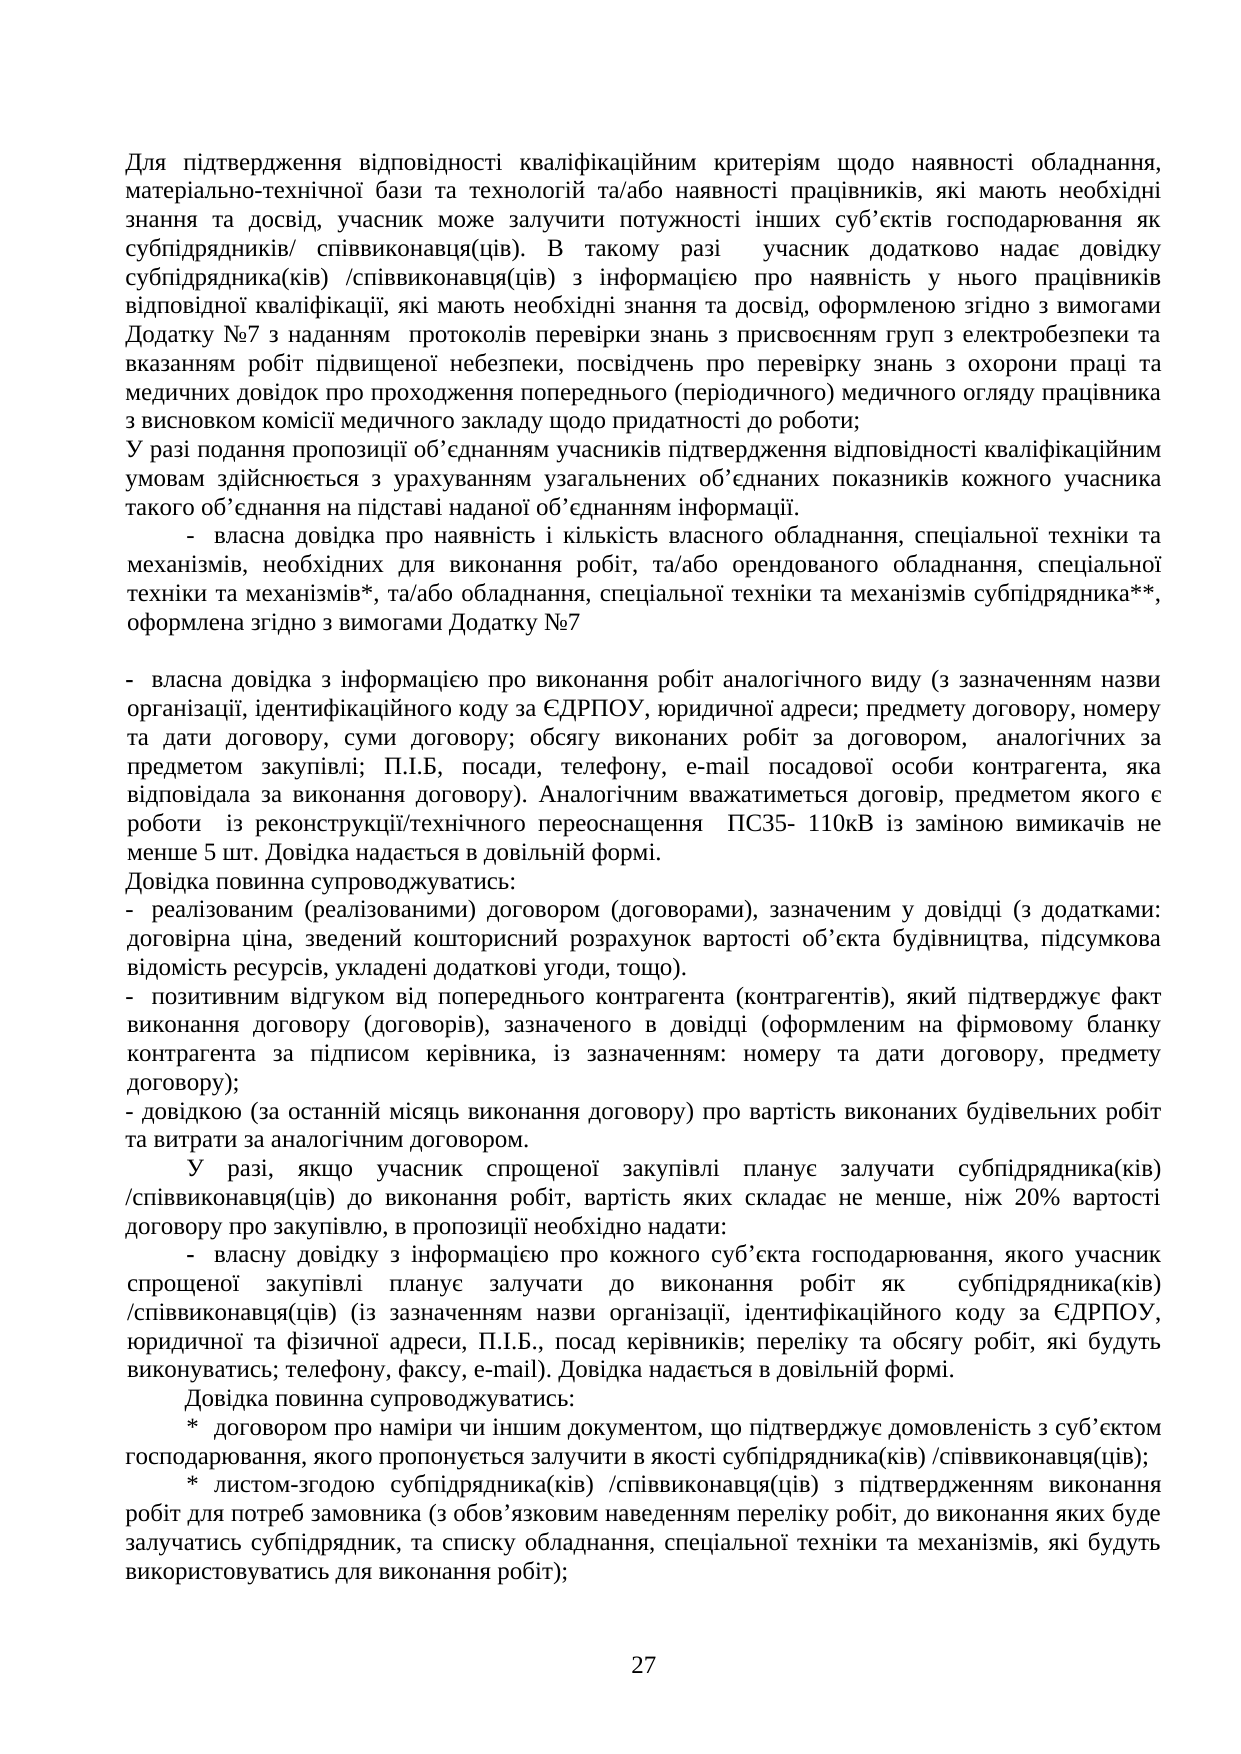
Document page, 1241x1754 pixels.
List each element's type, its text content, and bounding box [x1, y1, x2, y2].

text Довідка повинна супроводжуватись: [125, 1383, 1162, 1412]
list власна довідка про наявність і кількість власного обладнання, спеціальної техніки та механізмів, необхідних для виконання робіт, та/або орендованого обладнання, спеціальної техніки та механізмів*, та/або обладнання, спеціальної техніки та механізмів субпідрядника**, оформлена згідно з вимогами Додатку №7 [127, 521, 1162, 636]
text У разі подання пропозиції об’єднанням учасників підтвердження відповідності кваліфікаційним умовам здійснюється з урахуванням узагальнених об’єднаних показників кожного учасника такого об’єднання на підставі наданої об’єднанням інформації. [125, 434, 1162, 521]
list власну довідку з інформацією про кожного суб’єкта господарювання, якого учасник спрощеної закупівлі планує залучати до виконання робіт як субпідрядника(ків) /співвиконавця(ців) (із зазначенням назви організації, ідентифікаційного коду за ЄДРПОУ, юридичної та фізичної адреси, П.І.Б., посад керівників; переліку та обсягу робіт, які будуть виконуватись; телефону, факсу, e-mail). Довідка надається в довільній формі. [127, 1239, 1162, 1383]
list власна довідка з інформацією про виконання робіт аналогічного виду (з зазначенням назви організації, ідентифікаційного коду за ЄДРПОУ, юридичної адреси; предмету договору, номеру та дати договору, суми договору; обсягу виконаних робіт за договором, аналогічних за предметом закупівлі; П.І.Б, посади, телефону, e-mail посадової особи контрагента, яка відповідала за виконання договору). Аналогічним вважатиметься договір, предметом якого є роботи із реконструкції/технічного переоснащення ПС35- 110кВ із заміною вимикачів не менше 5 шт. Довідка надається в довільній формі. [125, 664, 1162, 866]
text * листом-згодою субпідрядника(ків) /співвиконавця(ців) з підтвердженням виконання робіт для потреб замовника (з обов’язковим наведенням переліку робіт, до виконання яких буде залучатись субпідрядник, та списку обладнання, спеціальної техніки та механізмів, які будуть використовуватись для виконання робіт); [125, 1469, 1162, 1584]
text Для підтвердження відповідності кваліфікаційним критеріям щодо наявності обладнання, матеріально-технічної бази та технологій та/або наявності працівників, які мають необхідні знання та досвід, учасник може залучити потужності інших суб’єктів господарювання як субпідрядників/ співвиконавця(ців). В такому разі учасник додатково надає довідку субпідрядника(ків) /співвиконавця(ців) з інформацією про наявність у нього працівників відповідної кваліфікації, які мають необхідні знання та досвід, оформленою згідно з вимогами Додатку №7 з наданням протоколів перевірки знань з присвоєнням груп з електробезпеки та вказанням робіт підвищеної небезпеки, посвідчень про перевірку знань з охорони праці та медичних довідок про проходження попереднього (періодичного) медичного огляду працівника з висновком комісії медичного закладу щодо придатності до роботи; [125, 147, 1162, 434]
text - довідкою (за останній місяць виконання договору) про вартість виконаних будівельних робіт та витрати за аналогічним договором. [125, 1096, 1162, 1153]
list позитивним відгуком від попереднього контрагента (контрагентів), який підтверджує факт виконання договору (договорів), зазначеного в довідці (оформленим на фірмовому бланку контрагента за підписом керівника, із зазначенням: номеру та дати договору, предмету договору); [125, 981, 1162, 1096]
text У разі, якщо учасник спрощеної закупівлі планує залучати субпідрядника(ків) /співвиконавця(ців) до виконання робіт, вартість яких складає не менше, ніж 20% вартості договору про закупівлю, в пропозиції необхідно надати: [125, 1153, 1162, 1239]
text * договором про наміри чи іншим документом, що підтверджує домовленість з суб’єктом господарювання, якого пропонується залучити в якості субпідрядника(ків) /співвиконавця(ців); [125, 1412, 1162, 1469]
list реалізованим (реалізованими) договором (договорами), зазначеним у довідці (з додатками: договірна ціна, зведений кошторисний розрахунок вартості об’єкта будівництва, підсумкова відомість ресурсів, укладені додаткові угоди, тощо). [125, 894, 1162, 981]
text Довідка повинна супроводжуватись: [125, 866, 1162, 894]
